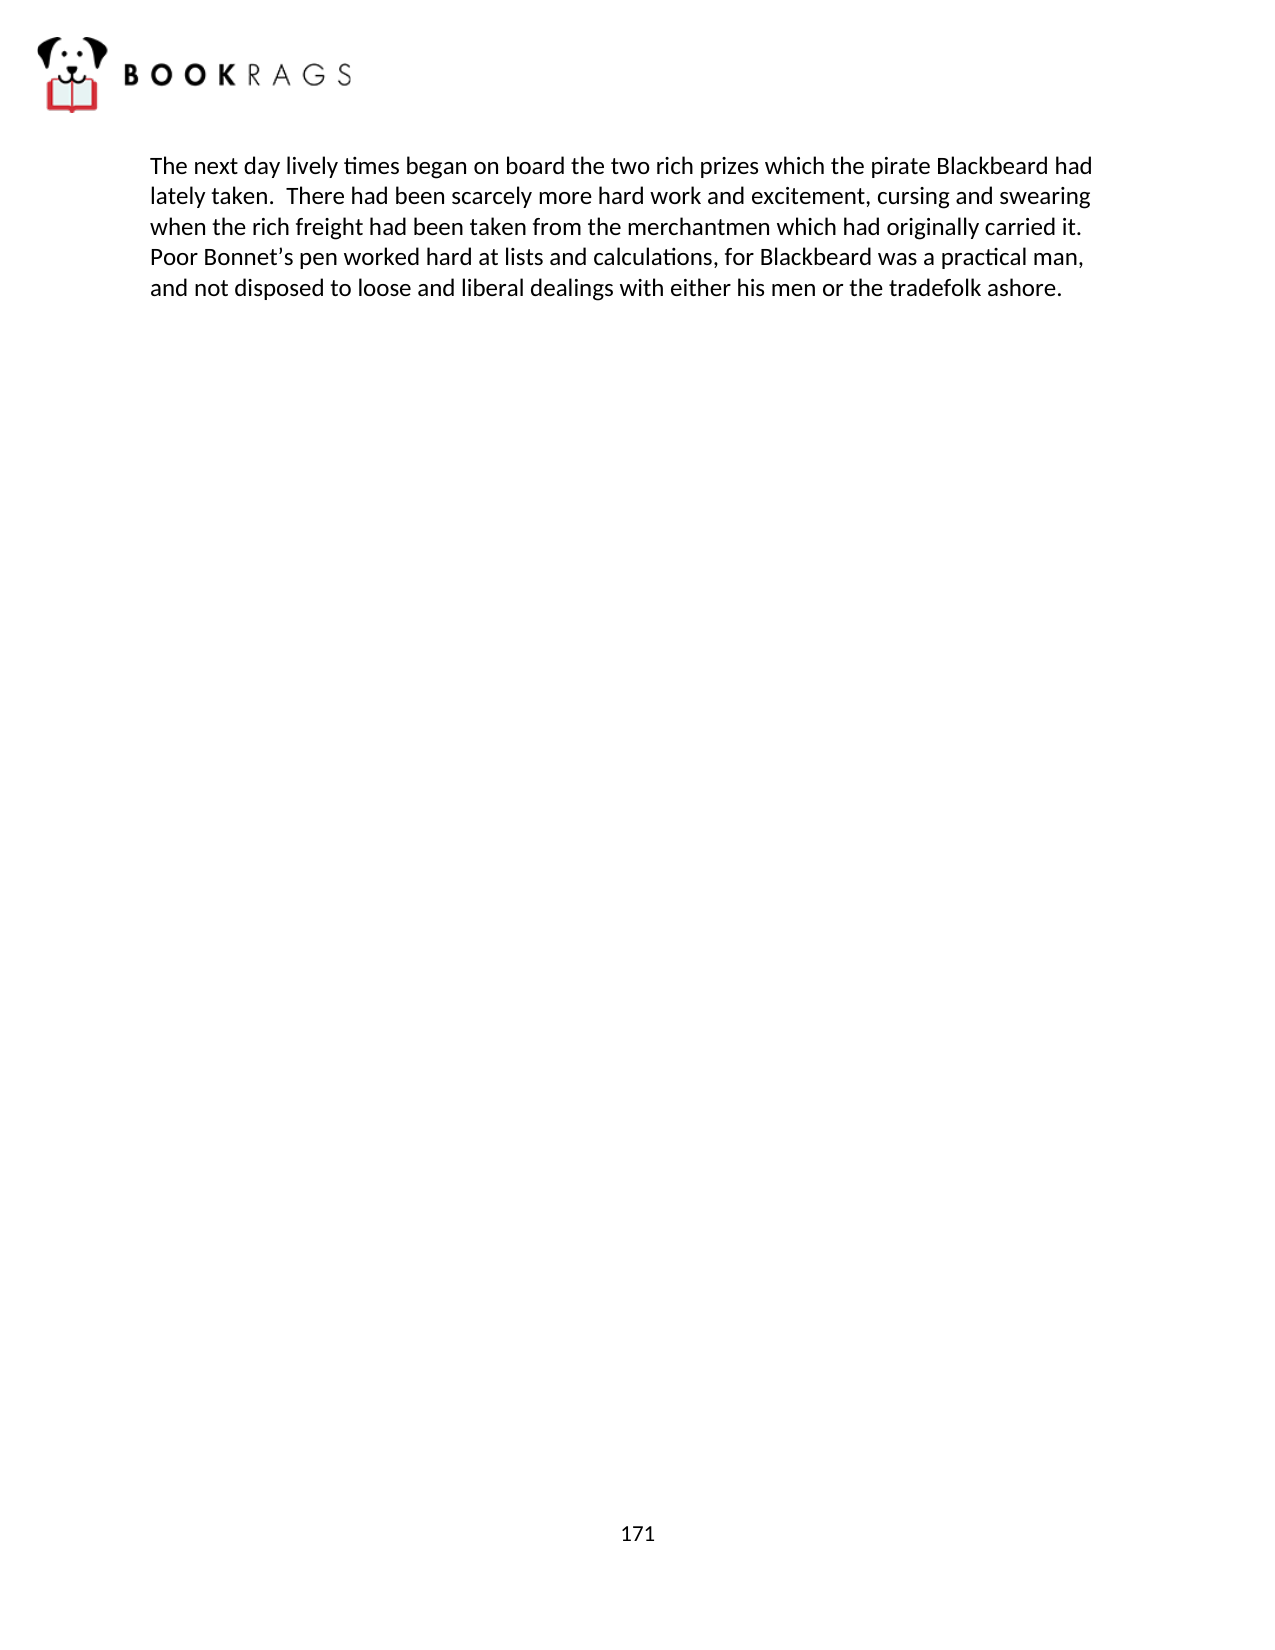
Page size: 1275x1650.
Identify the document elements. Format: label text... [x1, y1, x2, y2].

picture [37, 37, 351, 113]
text The next day lively times began on board the two rich prizes which the pirate Blackbeard had lately taken. There had been scarcely more hard work and excitement, cursing and swearing when the rich freight had been taken from the merchantmen which had originally carried it. Poor Bonnet’s pen worked hard at lists and calculations, for Blackbeard was a practical man, and not disposed to loose and liberal dealings with either his men or the tradefolk ashore. [150, 150, 1125, 303]
